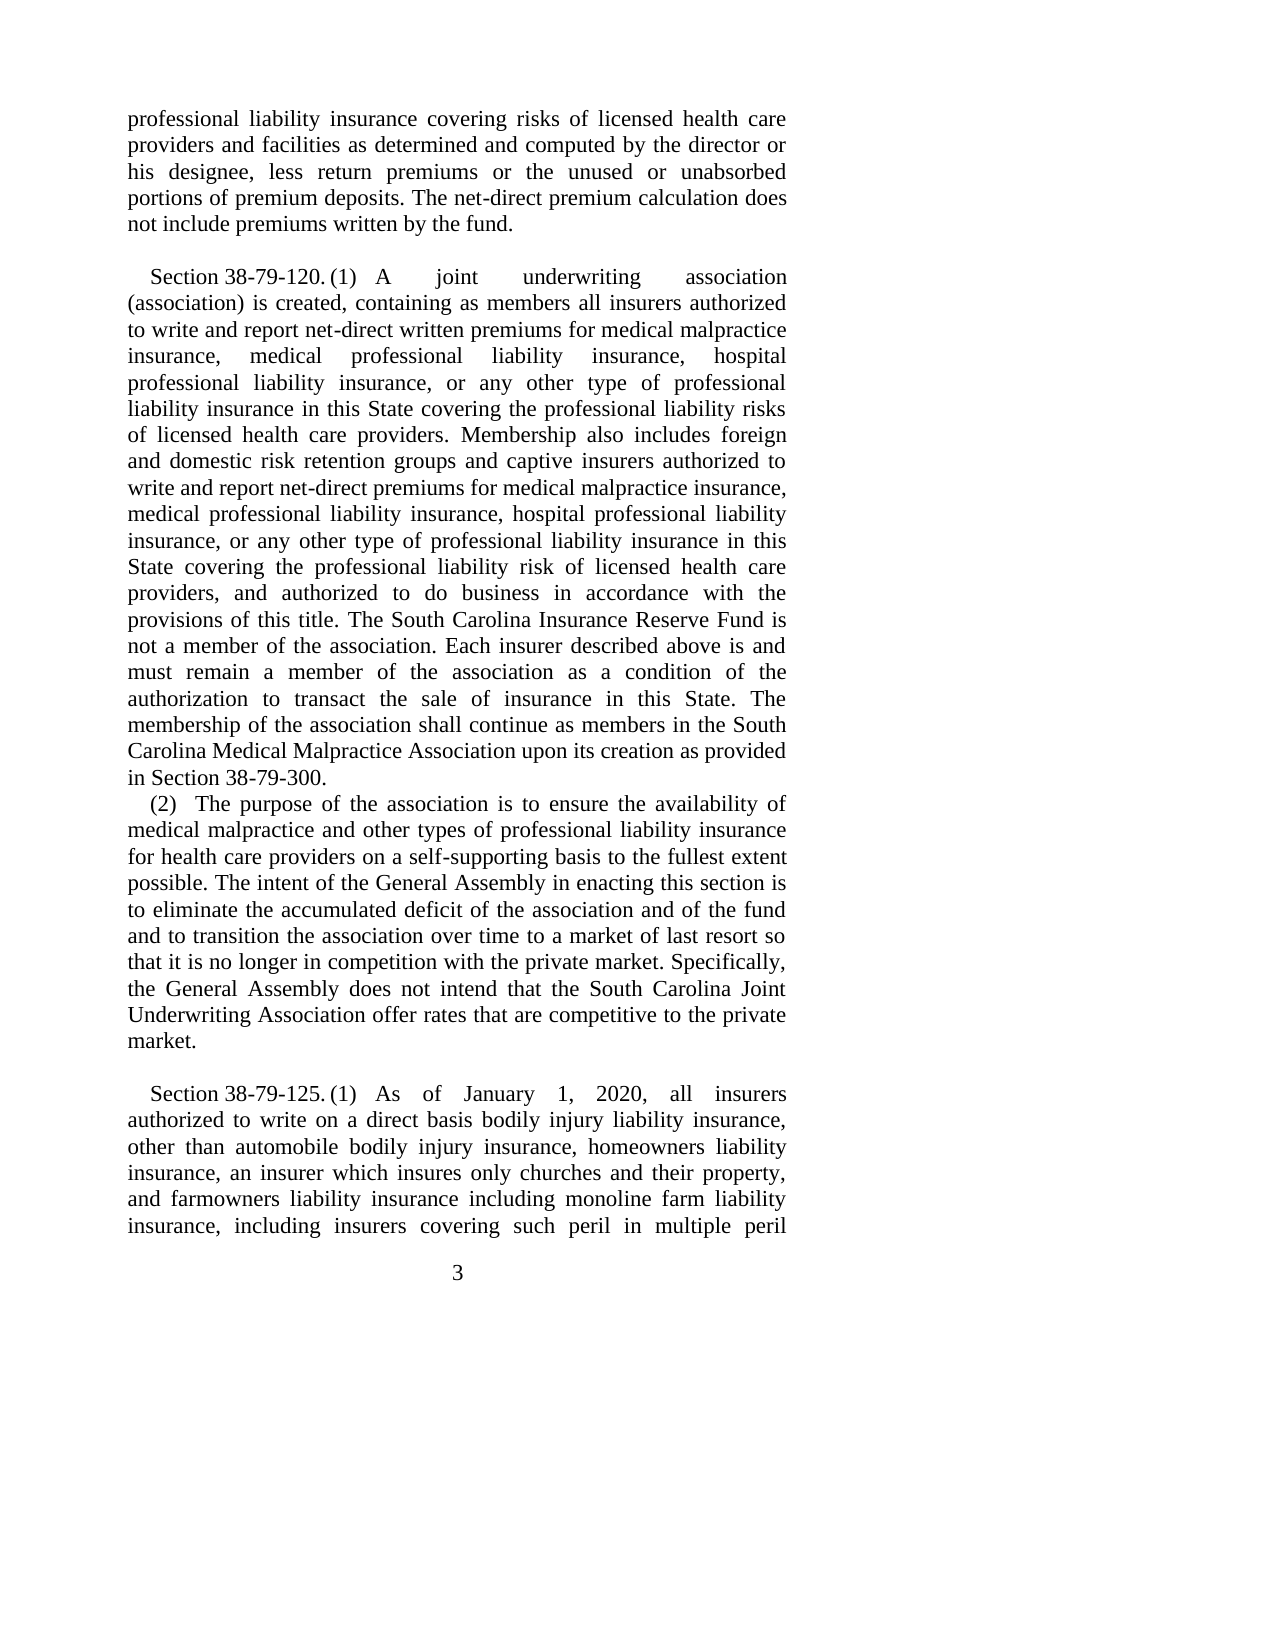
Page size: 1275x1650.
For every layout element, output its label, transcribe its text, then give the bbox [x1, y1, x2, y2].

text Section 38-79-120. (1) A joint underwriting association (association) is created, containing as members all insurers authorized to write and report net-direct written premiums for medical malpractice insurance, medical professional liability insurance, hospital professional liability insurance, or any other type of professional liability insurance in this State covering the professional liability risks of licensed health care providers. Membership also includes foreign and domestic risk retention groups and captive insurers authorized to write and report net-direct premiums for medical malpractice insurance, medical professional liability insurance, hospital professional liability insurance, or any other type of professional liability insurance in this State covering the professional liability risk of licensed health care providers, and authorized to do business in accordance with the provisions of this title. The South Carolina Insurance Reserve Fund is not a member of the association. Each insurer described above is and must remain a member of the association as a condition of the authorization to transact the sale of insurance in this State. The membership of the association shall continue as members in the South Carolina Medical Malpractice Association upon its creation as provided in Section 38-79-300. [127, 263, 787, 790]
text (2) The purpose of the association is to ensure the availability of medical malpractice and other types of professional liability insurance for health care providers on a self-supporting basis to the fullest extent possible. The intent of the General Assembly in enacting this section is to eliminate the accumulated deficit of the association and of the fund and to transition the association over time to a market of last resort so that it is no longer in competition with the private market. Specifically, the General Assembly does not intend that the South Carolina Joint Underwriting Association offer rates that are competitive to the private market. [127, 790, 787, 1054]
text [127, 105, 787, 237]
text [127, 1080, 787, 1238]
